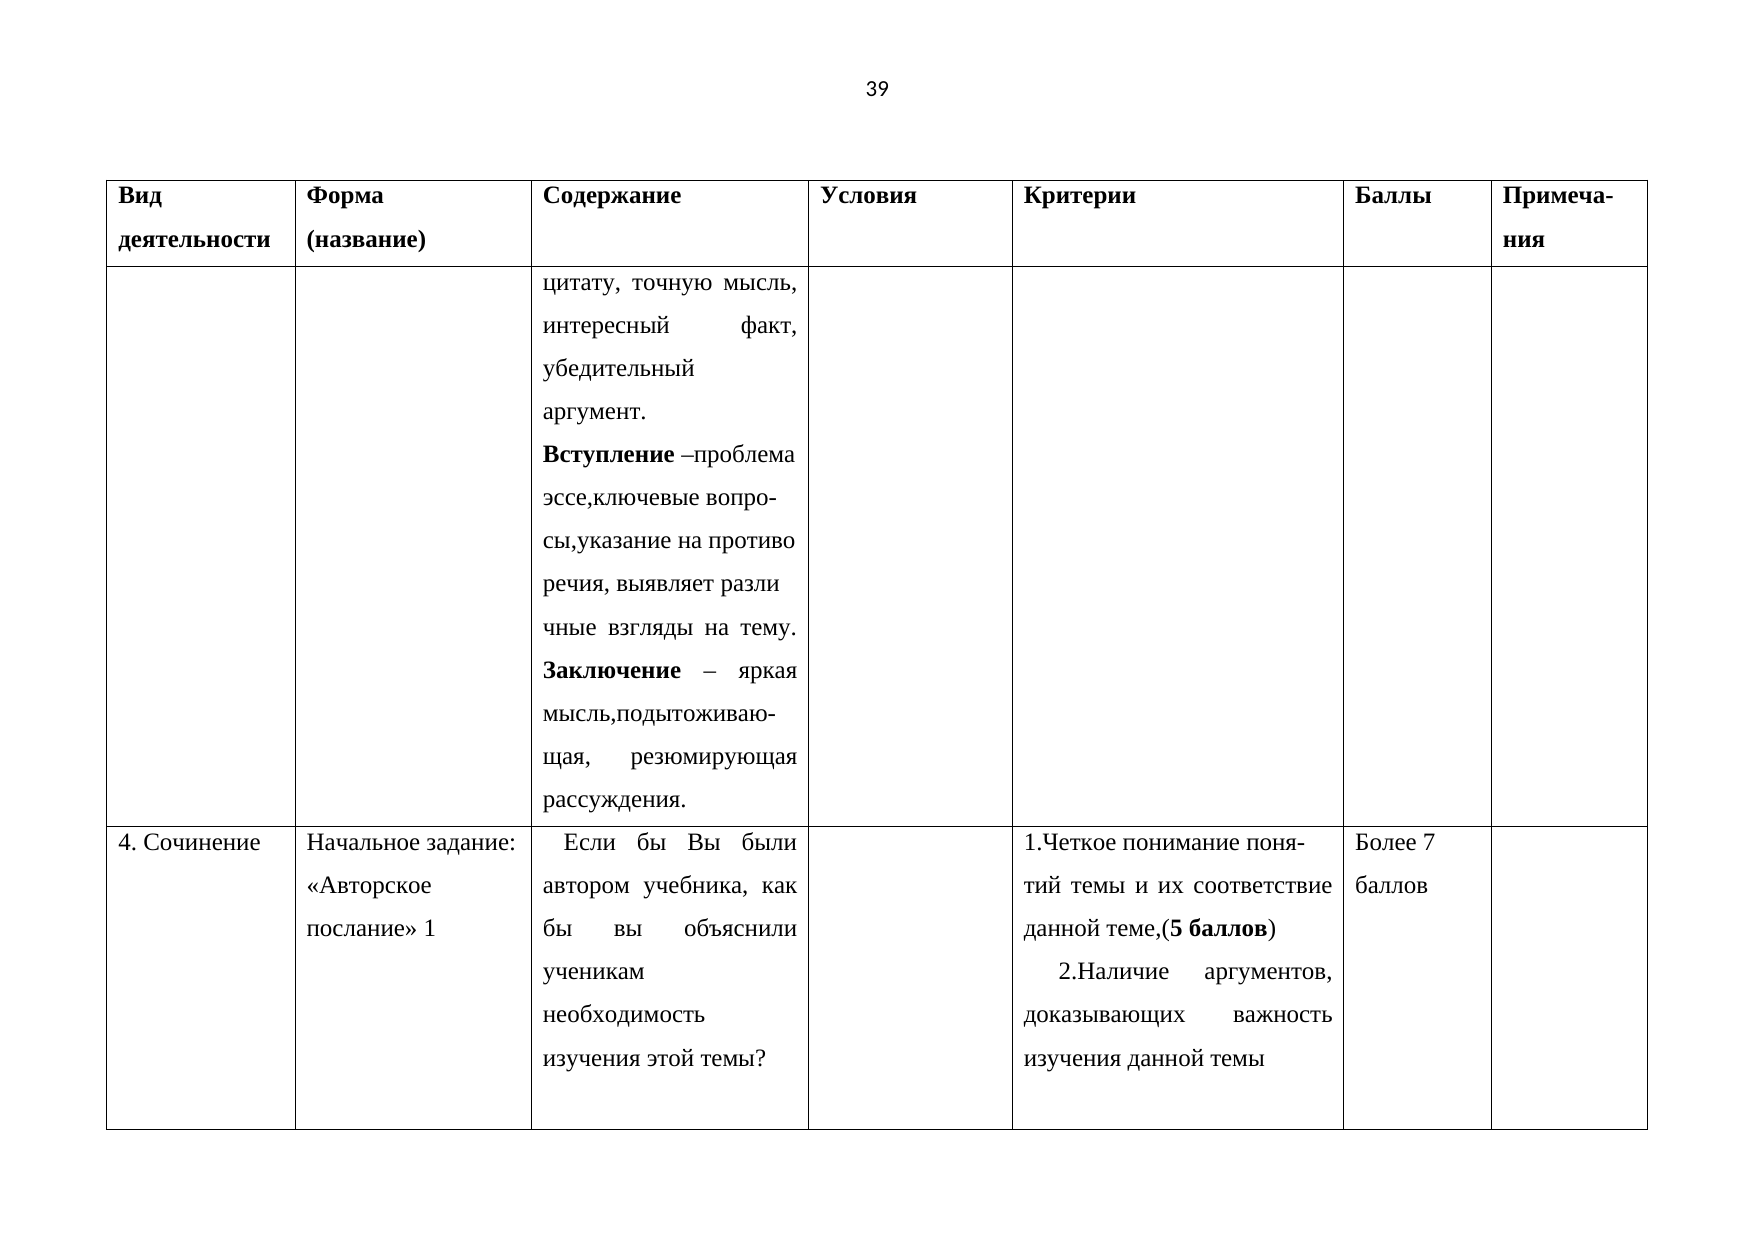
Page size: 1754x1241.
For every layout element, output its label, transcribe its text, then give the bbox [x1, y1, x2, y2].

table_cell [1344, 267, 1491, 826]
table_cell 4. Сочинение [107, 827, 295, 1129]
table_cell [1492, 267, 1647, 826]
table_cell [809, 267, 1012, 826]
table_cell Более 7 баллов [1344, 827, 1491, 1129]
table_cell 1.Четкое понимание поня- тий темы и их соответствие данной теме,(5 баллов) 2.Наличие аргументов, доказывающих важность изучения данной темы [1013, 827, 1343, 1129]
table_header Вид деятельности [107, 181, 295, 266]
table_cell [296, 267, 531, 826]
table_cell Если бы Вы были автором учебника, как бы вы объяснили ученикам необходимость изучения этой темы? [532, 827, 808, 1129]
table_header Критерии [1013, 181, 1343, 266]
table_header Условия [809, 181, 1012, 266]
table_cell [1013, 267, 1343, 826]
table_cell [1492, 827, 1647, 1129]
table_header Содержание [532, 181, 808, 266]
table_cell [107, 267, 295, 826]
table_header Баллы [1344, 181, 1491, 266]
table_header Примеча-ния [1492, 181, 1647, 266]
table_cell [809, 827, 1012, 1129]
table_cell цитату, точную мысль, интересный факт, убедительный аргумент. Вступление –проблема эссе,ключевые вопро- сы,указание на противо речия, выявляет разли чные взгляды на тему. Заключение – яркая мысль,подытоживаю-щая, резюмирующая рассуждения. [532, 267, 808, 826]
table_header Форма (название) [296, 181, 531, 266]
table_cell Начальное задание: «Авторское послание» 1 [296, 827, 531, 1129]
